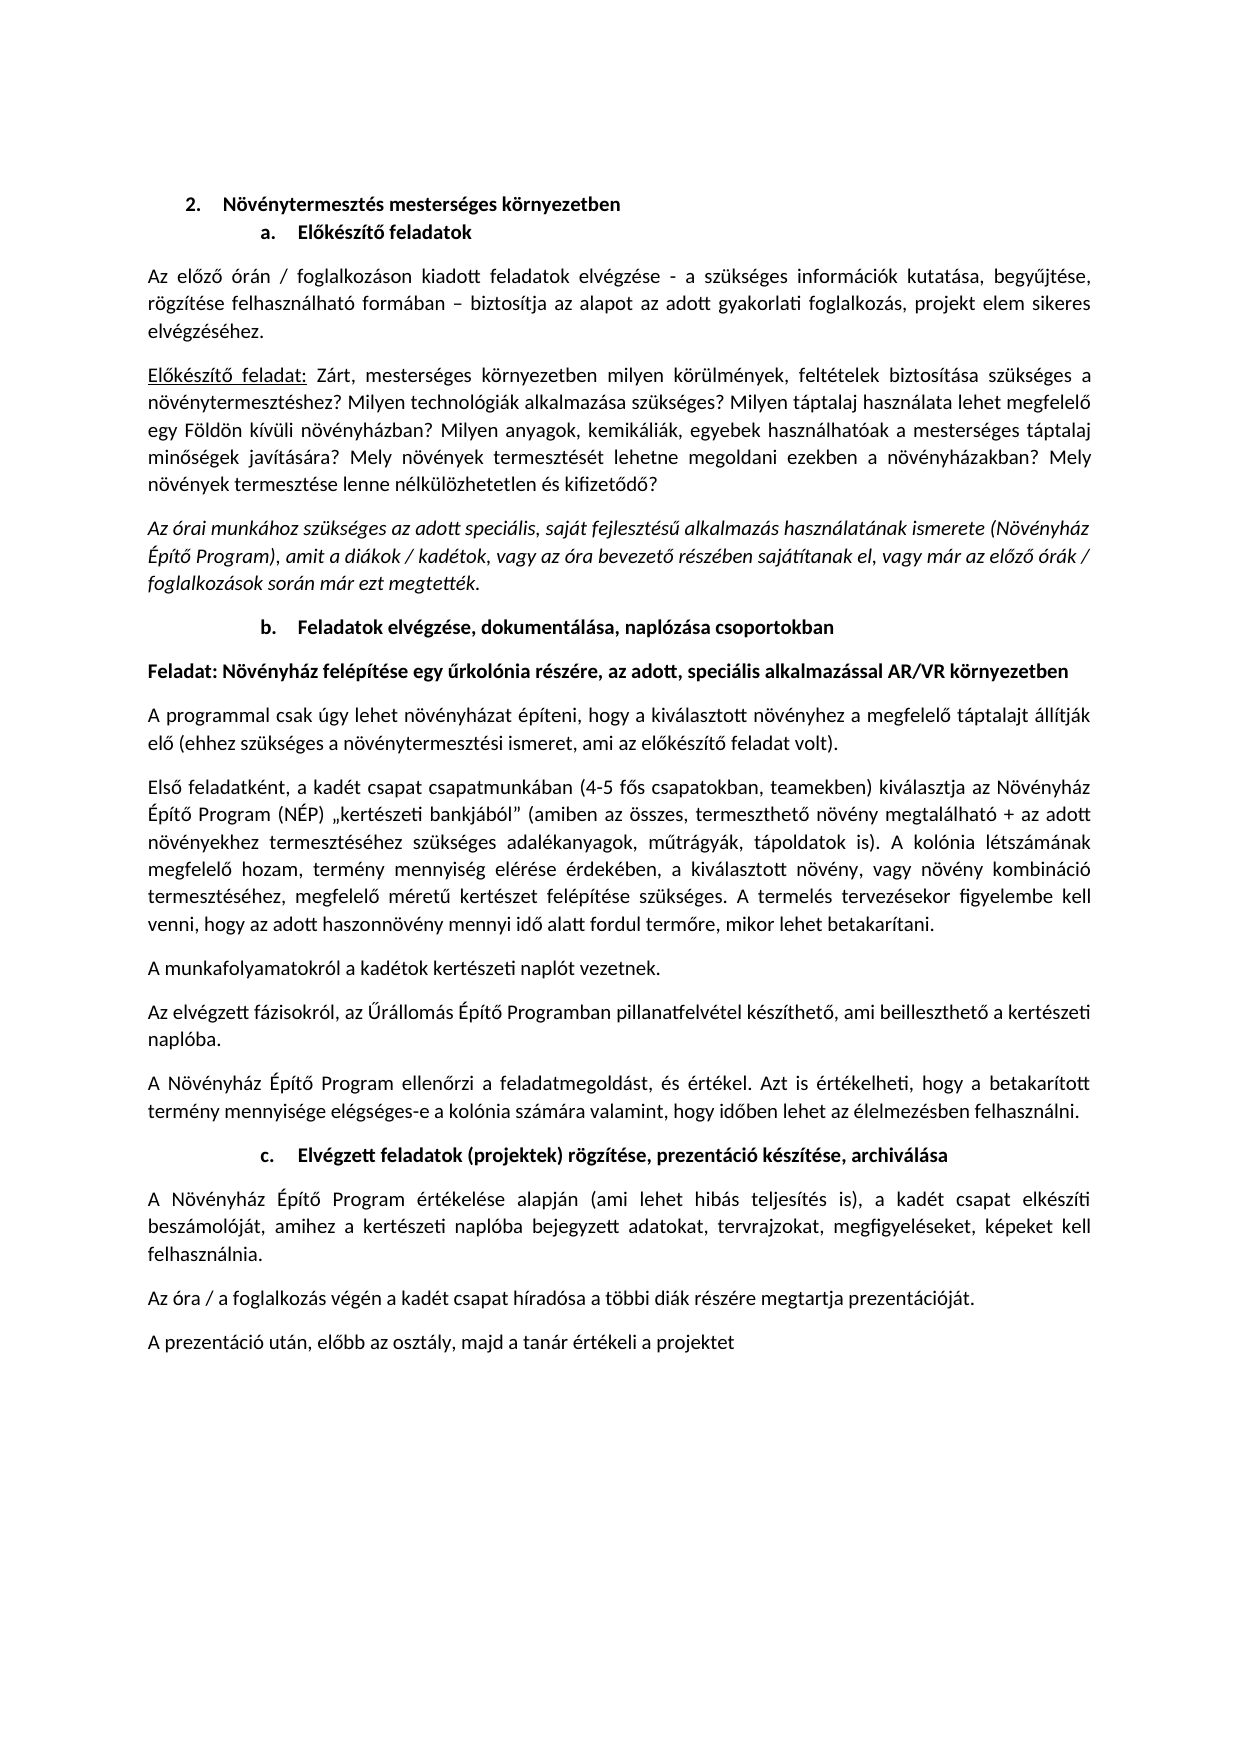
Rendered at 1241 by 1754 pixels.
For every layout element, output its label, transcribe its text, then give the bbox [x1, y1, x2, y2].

text A prezentáció után, előbb az osztály, majd a tanár értékeli a projektet [148, 1329, 1093, 1354]
text Az előző órán / foglalkozáson kiadott feladatok elvégzése - a szükséges információk kutatása, begyűjtése, rögzítése felhasználható formában – biztosítja az alapot az adott gyakorlati foglalkozás, projekt elem sikeres elvégzéséhez. [148, 263, 1093, 343]
text Feladat: Növényház felépítése egy űrkolónia részére, az adott, speciális alkalmazással AR/VR környezetben [148, 658, 1093, 684]
text Első feladatként, a kadét csapat csapatmunkában (4-5 fős csapatokban, teamekben) kiválasztja az Növényház Építő Program (NÉP) „kertészeti bankjából” (amiben az összes, termeszthető növény megtalálható + az adott növényekhez termesztéséhez szükséges adalékanyagok, műtrágyák, tápoldatok is). A kolónia létszámának megfelelő hozam, termény mennyiség elérése érdekében, a kiválasztott növény, vagy növény kombináció termesztéséhez, megfelelő méretű kertészet felépítése szükséges. A termelés tervezésekor figyelembe kell venni, hogy az adott haszonnövény mennyi idő alatt fordul termőre, mikor lehet betakarítani. [148, 774, 1093, 936]
list Feladatok elvégzése, dokumentálása, naplózása csoportokban [260, 614, 1093, 640]
text A Növényház Építő Program ellenőrzi a feladatmegoldást, és értékel. Azt is értékelheti, hogy a betakarított termény mennyisége elégséges-e a kolónia számára valamint, hogy időben lehet az élelmezésben felhasználni. [148, 1071, 1093, 1123]
text A programmal csak úgy lehet növényházat építeni, hogy a kiválasztott növényhez a megfelelő táptalajt állítják elő (ehhez szükséges a növénytermesztési ismeret, ami az előkészítő feladat volt). [148, 703, 1093, 755]
text Az órai munkához szükséges az adott speciális, saját fejlesztésű alkalmazás használatának ismerete (Növényház Építő Program), amit a diákok / kadétok, vagy az óra bevezető részében sajátítanak el, vagy már az előző órák / foglalkozások során már ezt megtették. [148, 516, 1093, 596]
list Növénytermesztés mesterséges környezetben [185, 192, 1093, 217]
list Elvégzett feladatok (projektek) rögzítése, prezentáció készítése, archiválása [260, 1142, 1093, 1167]
text Az óra / a foglalkozás végén a kadét csapat híradósa a többi diák részére megtartja prezentációját. [148, 1285, 1093, 1310]
text Az elvégzett fázisokról, az Űrállomás Építő Programban pillanatfelvétel készíthető, ami beilleszthető a kertészeti naplóba. [148, 999, 1093, 1052]
list Előkészítő feladatok [260, 219, 1093, 244]
text Előkészítő feladat: Zárt, mesterséges környezetben milyen körülmények, feltételek biztosítása szükséges a növénytermesztéshez? Milyen technológiák alkalmazása szükséges? Milyen táptalaj használata lehet megfelelő egy Földön kívüli növényházban? Milyen anyagok, kemikáliák, egyebek használhatóak a mesterséges táptalaj minőségek javítására? Mely növények termesztését lehetne megoldani ezekben a növényházakban? Mely növények termesztése lenne nélkülözhetetlen és kifizetődő? [148, 362, 1093, 497]
text A munkafolyamatokról a kadétok kertészeti naplót vezetnek. [148, 955, 1093, 981]
text A Növényház Építő Program értékelése alapján (ami lehet hibás teljesítés is), a kadét csapat elkészíti beszámolóját, amihez a kertészeti naplóba bejegyzett adatokat, tervrajzokat, megfigyeléseket, képeket kell felhasználnia. [148, 1186, 1093, 1266]
